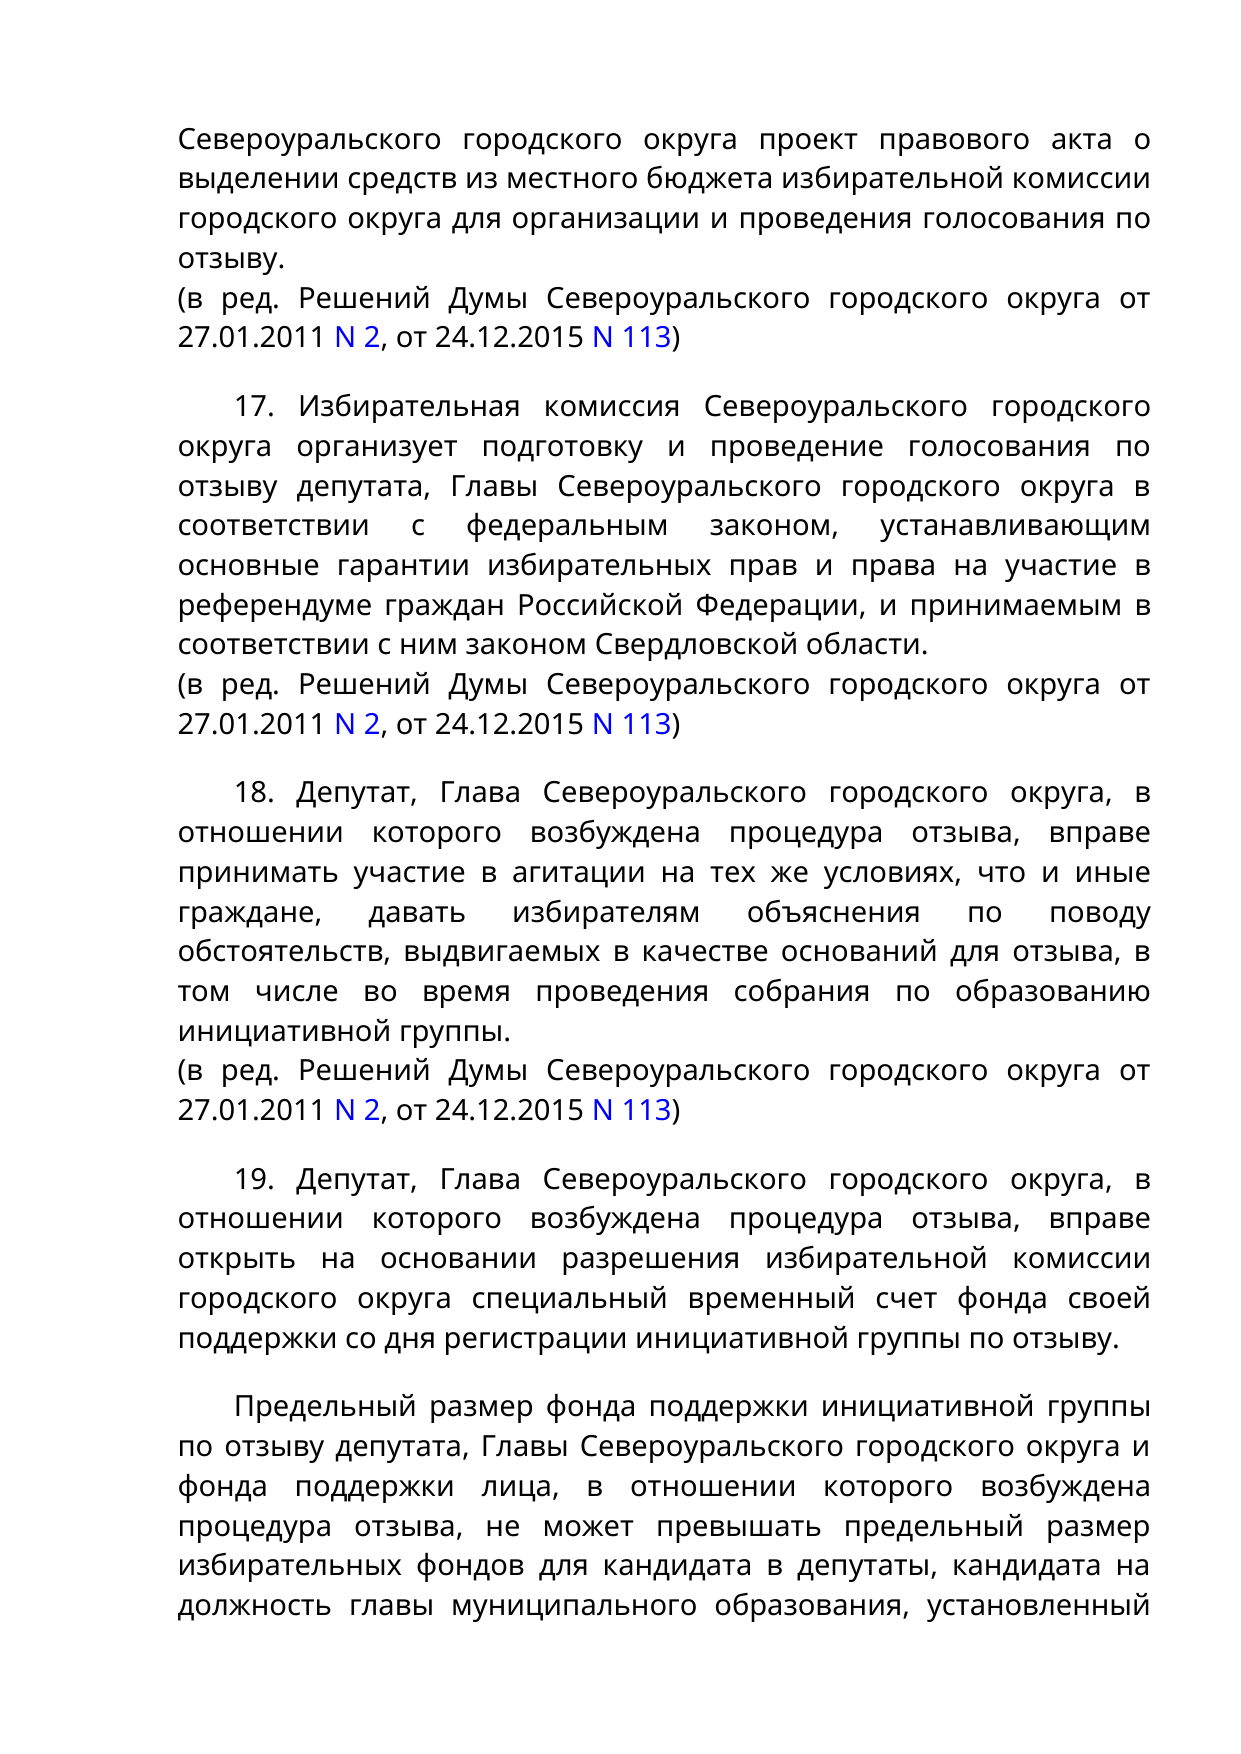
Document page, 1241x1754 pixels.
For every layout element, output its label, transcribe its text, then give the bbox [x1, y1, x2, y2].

text 17. Избирательная комиссия Североуральского городского округа организует подготовку и проведение голосования по отзыву депутата, Главы Североуральского городского округа в соответствии с федеральным законом, устанавливающим основные гарантии избирательных прав и права на участие в референдуме граждан Российской Федерации, и принимаемым в соответствии с ним законом Свердловской области. [177, 385, 1152, 663]
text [177, 118, 1152, 277]
text 18. Депутат, Глава Североуральского городского округа, в отношении которого возбуждена процедура отзыва, вправе принимать участие в агитации на тех же условиях, что и иные граждане, давать избирателям объяснения по поводу обстоятельств, выдвигаемых в качестве оснований для отзыва, в том числе во время проведения собрания по образованию инициативной группы. [177, 772, 1152, 1049]
text 19. Депутат, Глава Североуральского городского округа, в отношении которого возбуждена процедура отзыва, вправе открыть на основании разрешения избирательной комиссии городского округа специальный временный счет фонда своей поддержки со дня регистрации инициативной группы по отзыву. [177, 1158, 1152, 1357]
text (в ред. Решений Думы Североуральского городского округа от 27.01.2011 N 2, от 24.12.2015 N 113) [177, 663, 1152, 743]
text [177, 1386, 1152, 1624]
text (в ред. Решений Думы Североуральского городского округа от 27.01.2011 N 2, от 24.12.2015 N 113) [177, 277, 1152, 356]
text (в ред. Решений Думы Североуральского городского округа от 27.01.2011 N 2, от 24.12.2015 N 113) [177, 1049, 1152, 1129]
